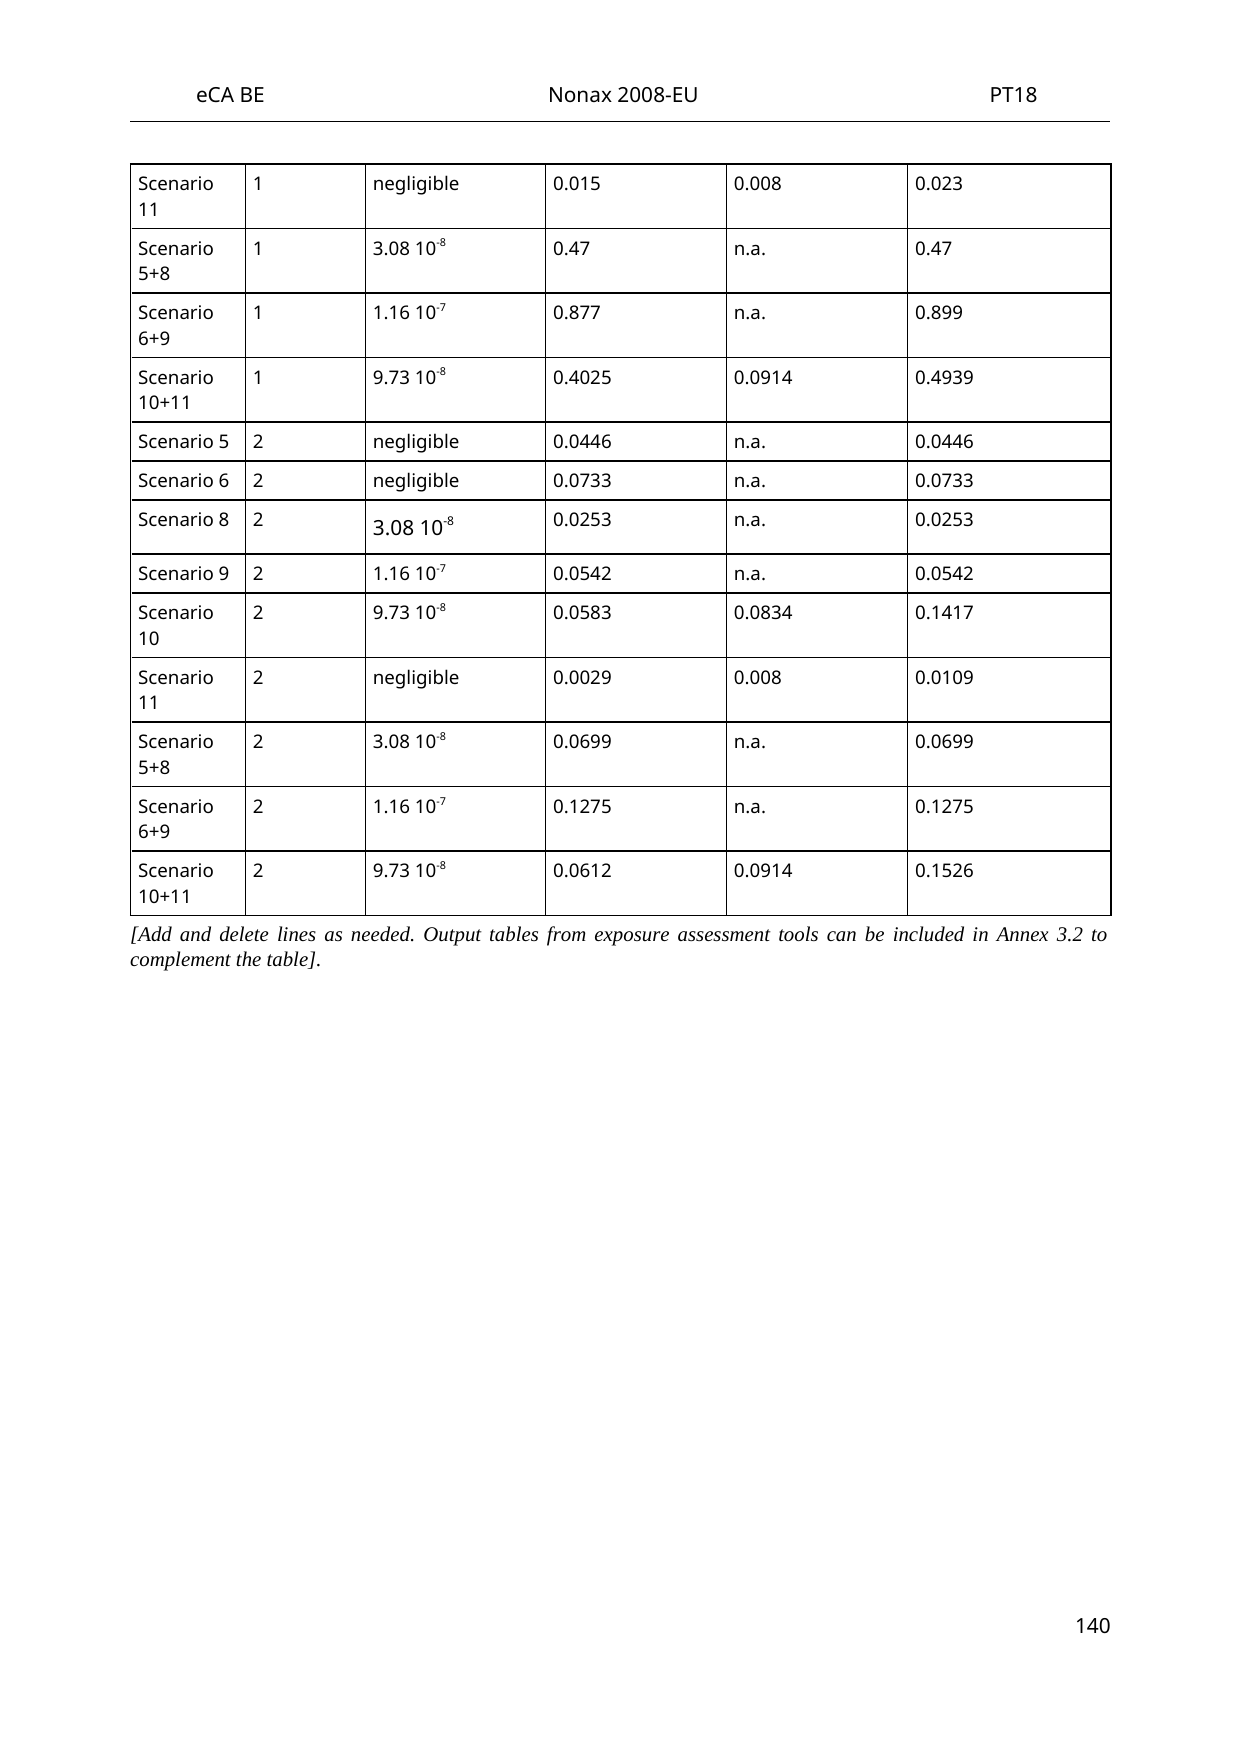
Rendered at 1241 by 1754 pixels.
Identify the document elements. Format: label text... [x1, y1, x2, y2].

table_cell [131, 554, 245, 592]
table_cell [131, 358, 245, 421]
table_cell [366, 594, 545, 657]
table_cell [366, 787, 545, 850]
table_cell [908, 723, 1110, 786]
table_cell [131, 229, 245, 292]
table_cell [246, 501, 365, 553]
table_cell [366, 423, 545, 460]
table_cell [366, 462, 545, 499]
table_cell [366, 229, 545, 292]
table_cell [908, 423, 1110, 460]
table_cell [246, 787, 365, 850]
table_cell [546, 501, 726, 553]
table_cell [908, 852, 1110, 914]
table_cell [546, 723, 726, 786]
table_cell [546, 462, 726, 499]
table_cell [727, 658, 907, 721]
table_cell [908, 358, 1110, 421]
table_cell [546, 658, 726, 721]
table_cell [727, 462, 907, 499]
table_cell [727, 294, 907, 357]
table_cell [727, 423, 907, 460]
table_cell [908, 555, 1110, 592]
text [Add and delete lines as needed. Output tables from exposure assessment tools can be included in Annex 3.2 to complement the table]. [130, 922, 1110, 971]
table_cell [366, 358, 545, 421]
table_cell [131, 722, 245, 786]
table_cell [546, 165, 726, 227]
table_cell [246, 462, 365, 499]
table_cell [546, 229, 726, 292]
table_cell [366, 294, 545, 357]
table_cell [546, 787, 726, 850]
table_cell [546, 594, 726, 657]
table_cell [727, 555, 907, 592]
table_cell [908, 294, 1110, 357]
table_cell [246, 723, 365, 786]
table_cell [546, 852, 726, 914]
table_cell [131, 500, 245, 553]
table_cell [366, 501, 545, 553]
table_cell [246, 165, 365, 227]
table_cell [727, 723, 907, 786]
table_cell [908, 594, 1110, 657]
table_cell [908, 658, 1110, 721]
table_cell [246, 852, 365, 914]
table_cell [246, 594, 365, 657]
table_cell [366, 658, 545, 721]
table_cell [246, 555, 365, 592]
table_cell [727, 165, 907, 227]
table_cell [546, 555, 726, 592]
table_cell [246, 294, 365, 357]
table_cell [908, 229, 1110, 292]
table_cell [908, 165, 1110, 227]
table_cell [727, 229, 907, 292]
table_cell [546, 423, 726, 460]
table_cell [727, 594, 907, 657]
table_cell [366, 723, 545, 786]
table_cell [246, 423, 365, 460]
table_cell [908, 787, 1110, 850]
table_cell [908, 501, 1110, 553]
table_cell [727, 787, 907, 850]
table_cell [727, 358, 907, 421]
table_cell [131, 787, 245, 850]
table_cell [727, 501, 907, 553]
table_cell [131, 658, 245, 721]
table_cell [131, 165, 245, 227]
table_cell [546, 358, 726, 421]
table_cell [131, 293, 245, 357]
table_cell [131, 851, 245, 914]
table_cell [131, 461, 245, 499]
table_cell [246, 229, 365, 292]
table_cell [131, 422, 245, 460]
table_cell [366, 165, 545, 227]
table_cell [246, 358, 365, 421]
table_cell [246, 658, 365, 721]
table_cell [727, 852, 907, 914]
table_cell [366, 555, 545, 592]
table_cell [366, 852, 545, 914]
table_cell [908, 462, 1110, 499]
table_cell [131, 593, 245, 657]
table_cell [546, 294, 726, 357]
